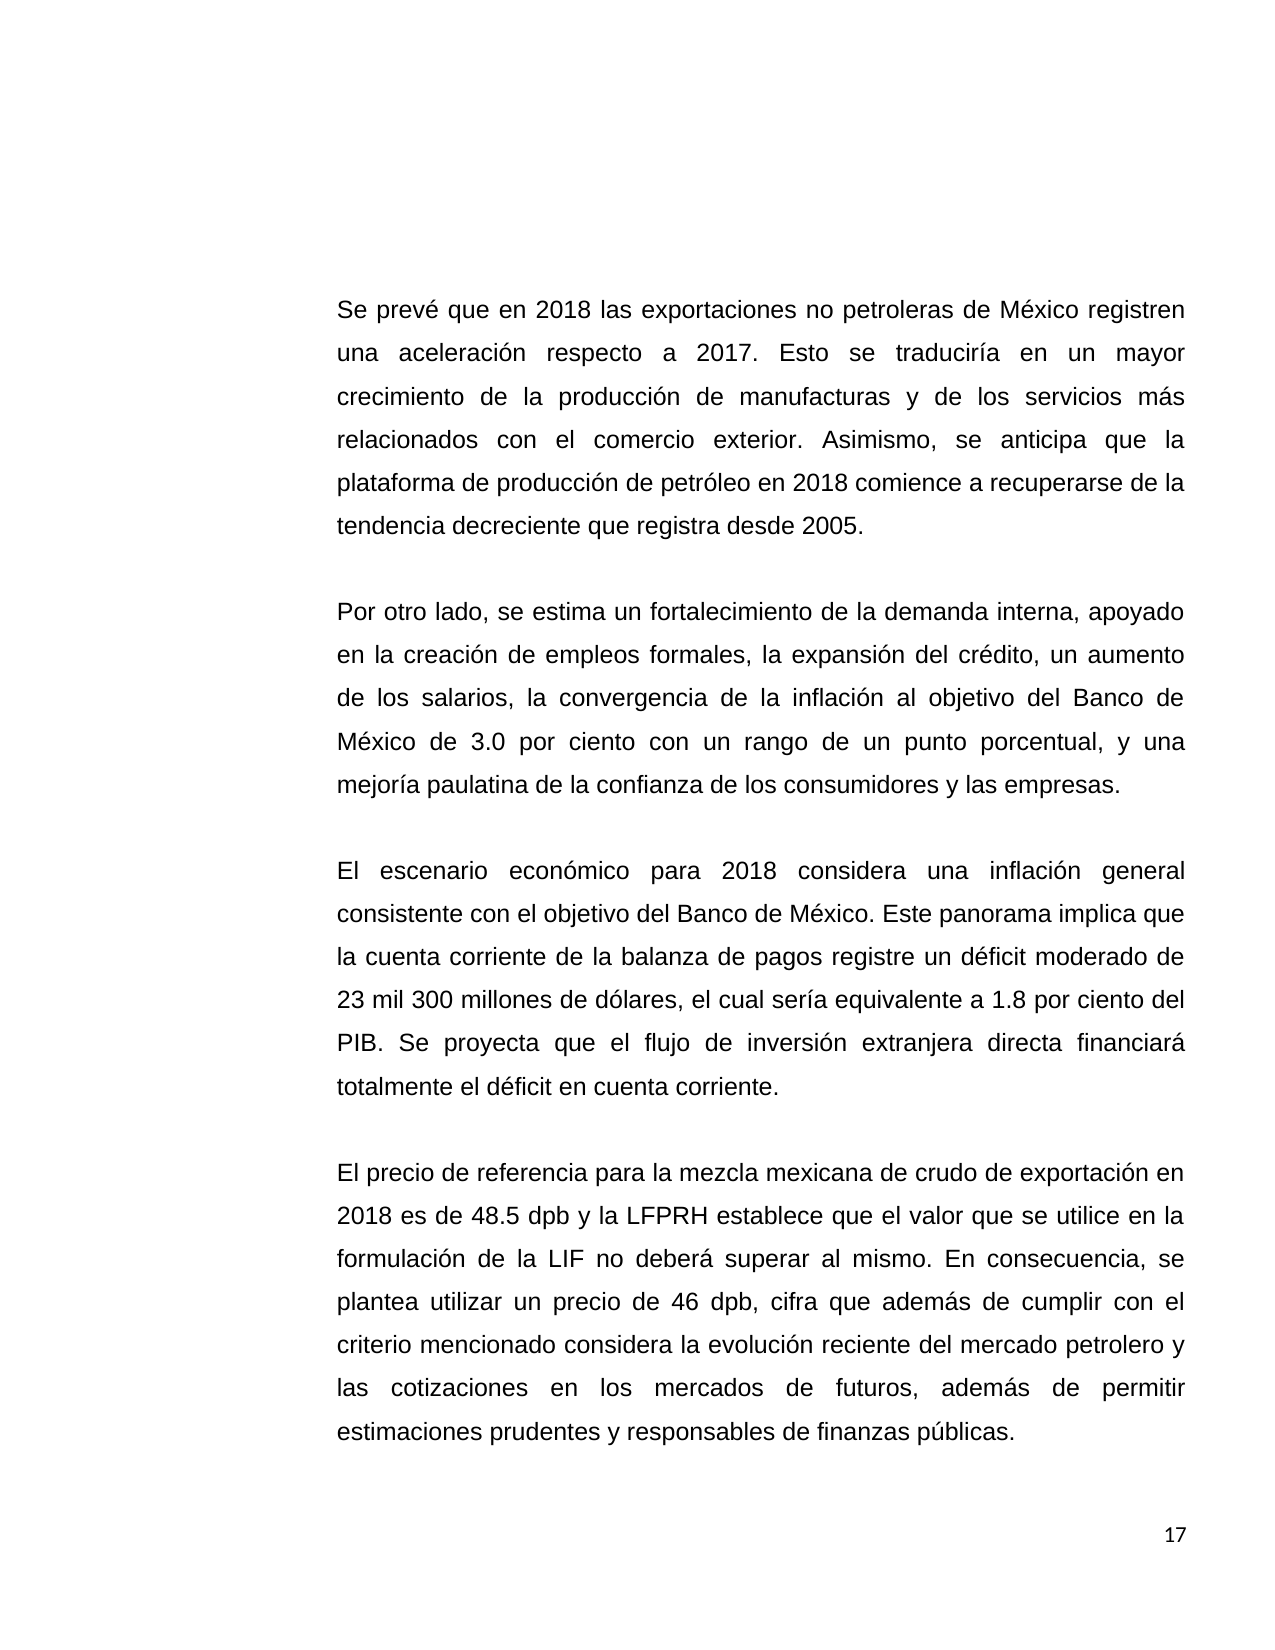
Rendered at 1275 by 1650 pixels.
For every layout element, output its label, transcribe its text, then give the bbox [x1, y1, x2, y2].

text Por otro lado, se estima un fortalecimiento de la demanda interna, apoyado en la creación de empleos formales, la expansión del crédito, un aumento de los salarios, la convergencia de la inflación al objetivo del Banco de México de 3.0 por ciento con un rango de un punto porcentual, y una mejoría paulatina de la confianza de los consumidores y las empresas. [337, 597, 1186, 798]
text Se prevé que en 2018 las exportaciones no petroleras de México registren una aceleración respecto a 2017. Esto se traduciría en un mayor crecimiento de la producción de manufacturas y de los servicios más relacionados con el comercio exterior. Asimismo, se anticipa que la plataforma de producción de petróleo en 2018 comience a recuperarse de la tendencia decreciente que registra desde 2005. [337, 295, 1186, 540]
text El escenario económico para 2018 considera una inflación general consistente con el objetivo del Banco de México. Este panorama implica que la cuenta corriente de la balanza de pagos registre un déficit moderado de 23 mil 300 millones de dólares, el cual sería equivalente a 1.8 por ciento del PIB. Se proyecta que el flujo de inversión extranjera directa financiará totalmente el déficit en cuenta corriente. [337, 856, 1186, 1100]
text El precio de referencia para la mezcla mexicana de crudo de exportación en 2018 es de 48.5 dpb y la LFPRH establece que el valor que se utilice en la formulación de la LIF no deberá superar al mismo. En consecuencia, se plantea utilizar un precio de 46 dpb, cifra que además de cumplir con el criterio mencionado considera la evolución reciente del mercado petrolero y las cotizaciones en los mercados de futuros, además de permitir estimaciones prudentes y responsables de finanzas públicas. [337, 1158, 1186, 1445]
